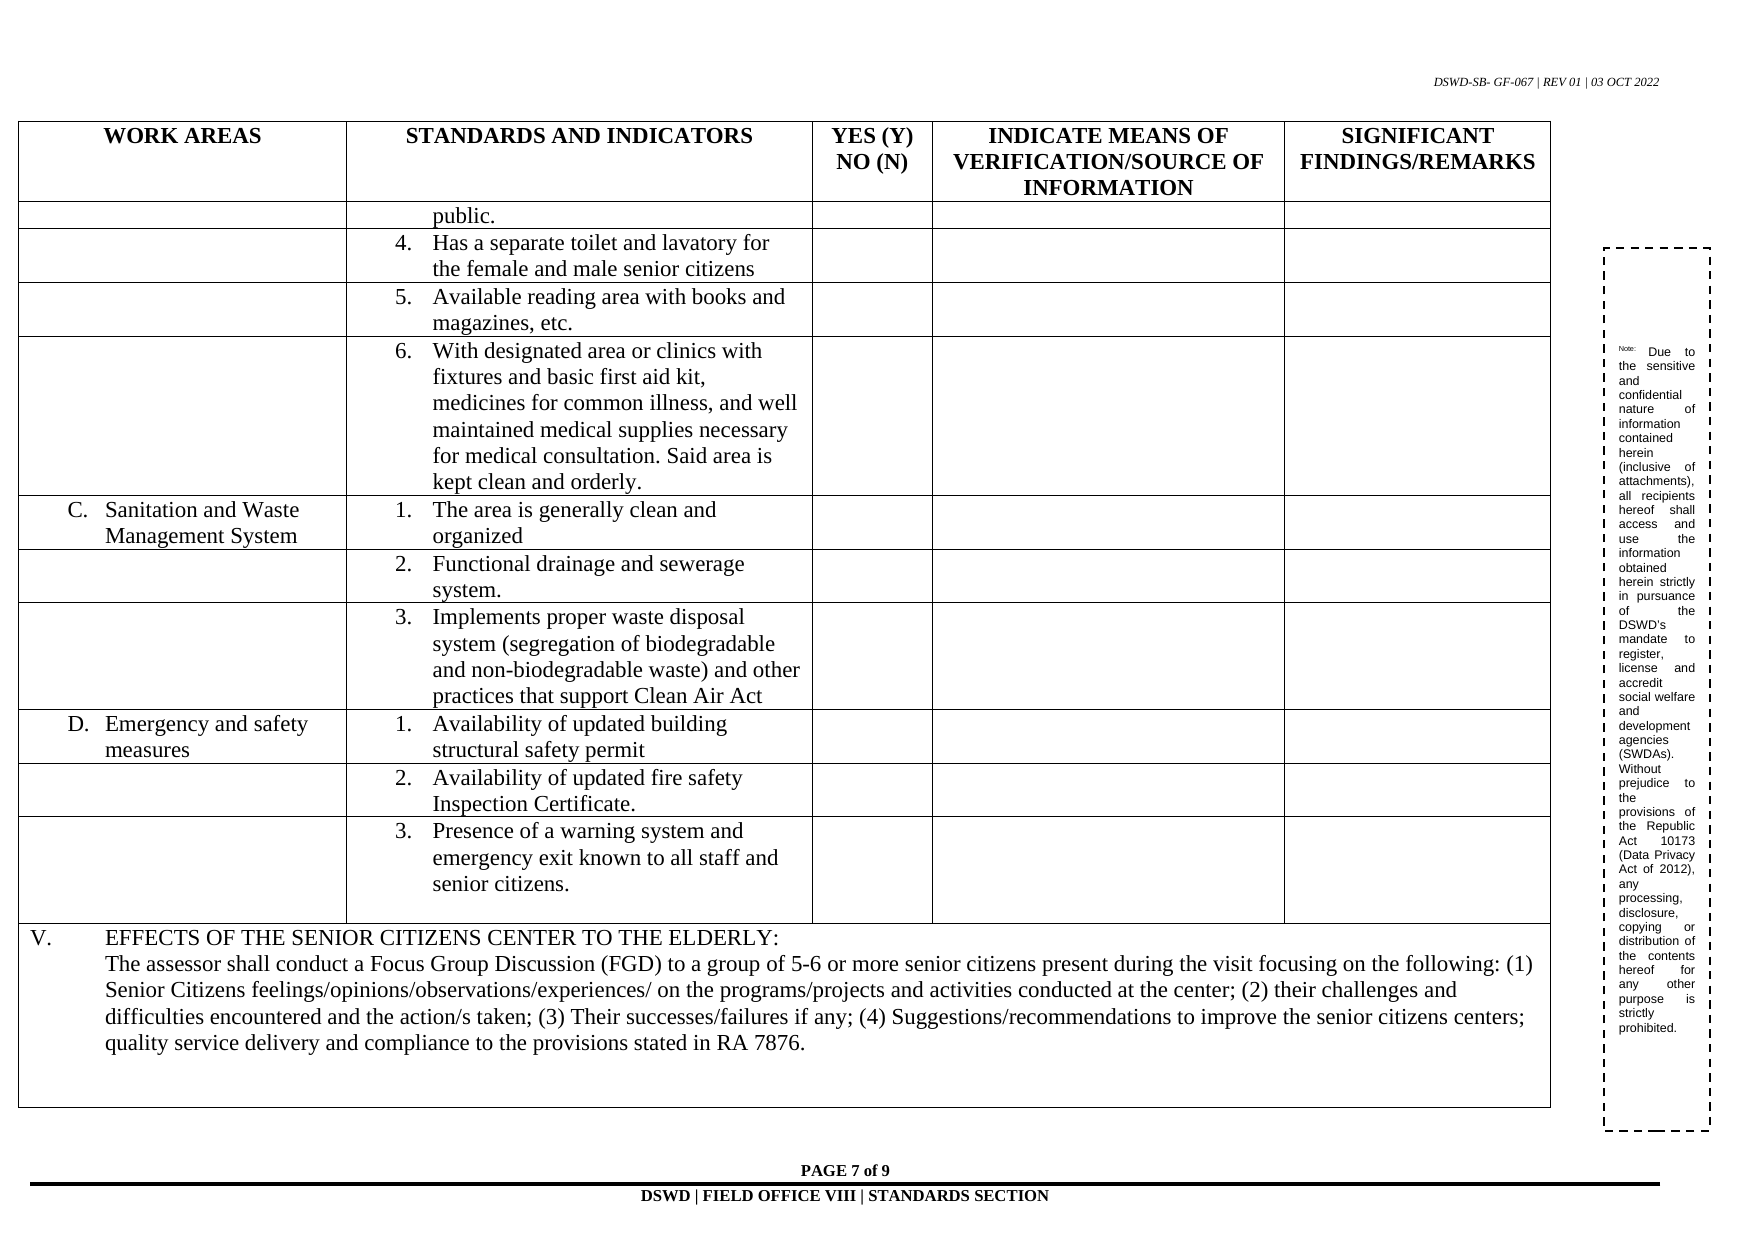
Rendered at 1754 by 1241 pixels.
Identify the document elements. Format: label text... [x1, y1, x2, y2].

table_cell [813, 550, 932, 602]
table_cell [813, 283, 932, 336]
table_cell [1285, 550, 1550, 602]
table_cell [19, 283, 346, 336]
table_cell Presence of a warning system and emergency exit known to all staff and senior citizens. [347, 817, 812, 923]
table_cell [813, 710, 932, 762]
table_cell [933, 202, 1284, 228]
table_cell [813, 337, 932, 495]
table_cell [933, 229, 1284, 282]
table_cell [813, 229, 932, 282]
table_cell [19, 202, 346, 228]
table_cell [1285, 710, 1550, 762]
table_cell Available reading area with books and magazines, etc. [347, 283, 812, 336]
table_cell [813, 202, 932, 228]
table_cell [933, 764, 1284, 816]
table_cell [1285, 496, 1550, 548]
table_cell [813, 764, 932, 816]
table_cell Has a separate toilet and lavatory for the female and male senior citizens [347, 229, 812, 282]
table_cell The area is generally clean and organized [347, 496, 812, 548]
table_cell [19, 337, 346, 495]
table_cell [1285, 202, 1550, 228]
table_cell [813, 603, 932, 709]
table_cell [347, 202, 812, 228]
table_cell [933, 337, 1284, 495]
table_cell [19, 764, 346, 816]
table_cell [813, 817, 932, 923]
table_header YES (Y) NO (N) [813, 122, 932, 201]
table_header INDICATE MEANS OF VERIFICATION/SOURCE OF INFORMATION [933, 122, 1284, 201]
table_cell [1285, 337, 1550, 495]
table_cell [19, 924, 1550, 1107]
table_cell Emergency and safety measures [19, 710, 346, 762]
table_cell [933, 710, 1284, 762]
table_cell [19, 603, 346, 709]
table_cell [933, 550, 1284, 602]
table_cell [1285, 603, 1550, 709]
table_cell [813, 496, 932, 548]
table_cell Functional drainage and sewerage system. [347, 550, 812, 602]
table_cell [1285, 764, 1550, 816]
table_cell [933, 817, 1284, 923]
table_cell Availability of updated building structural safety permit [347, 710, 812, 762]
table_cell [19, 550, 346, 602]
table_cell [933, 496, 1284, 548]
table_header WORK AREAS [19, 122, 346, 201]
table_header STANDARDS AND INDICATORS [347, 122, 812, 201]
table_cell [1285, 229, 1550, 282]
table_cell [933, 283, 1284, 336]
table_cell [933, 603, 1284, 709]
table_cell With designated area or clinics with fixtures and basic first aid kit, medicines for common illness, and well maintained medical supplies necessary for medical consultation. Said area is kept clean and orderly. [347, 337, 812, 495]
table_cell [1285, 817, 1550, 923]
table_cell Implements proper waste disposal system (segregation of biodegradable and non-biodegradable waste) and other practices that support Clean Air Act [347, 603, 812, 709]
table_cell Availability of updated fire safety Inspection Certificate. [347, 764, 812, 816]
table_cell Sanitation and Waste Management System [19, 496, 346, 548]
table_header SIGNIFICANT FINDINGS/REMARKS [1285, 122, 1550, 201]
table_cell [1285, 283, 1550, 336]
table_cell [19, 229, 346, 282]
table_cell [19, 817, 346, 923]
